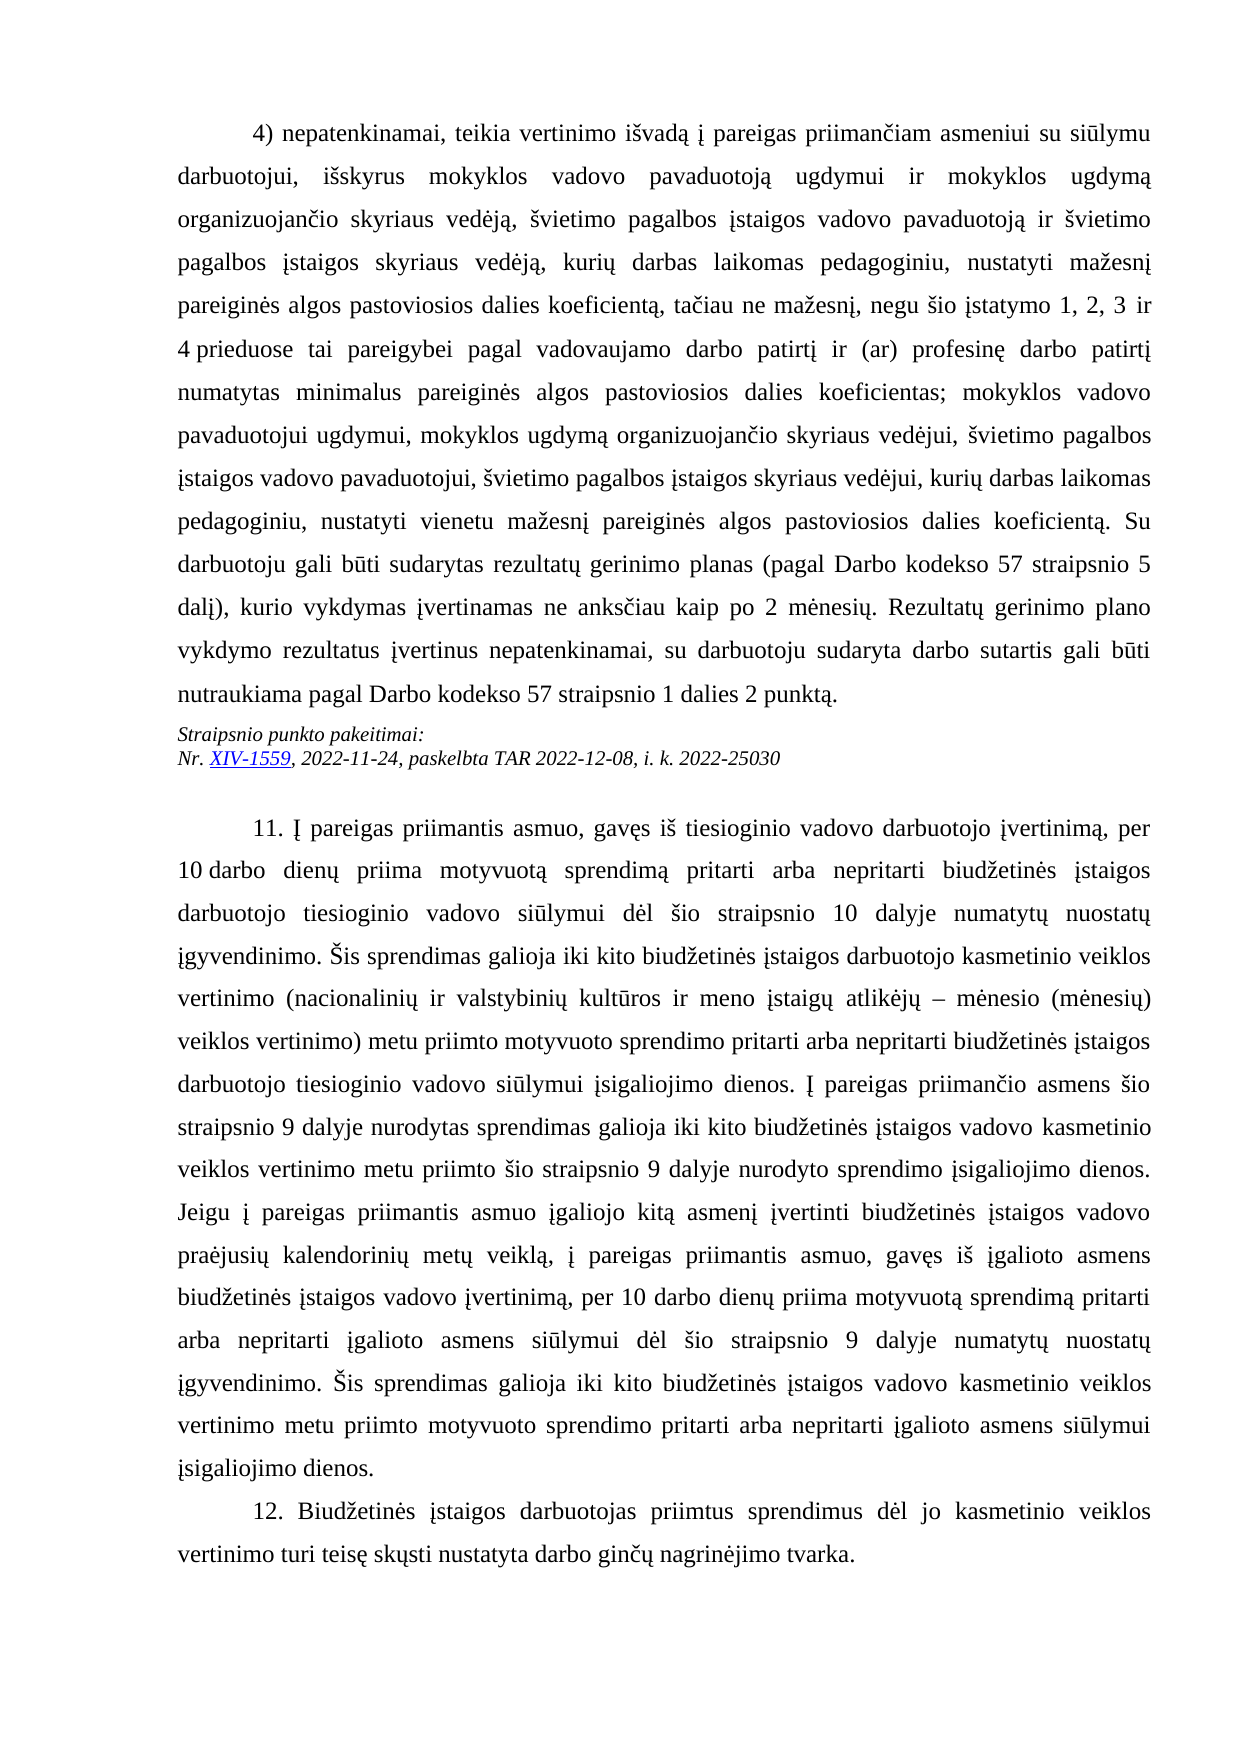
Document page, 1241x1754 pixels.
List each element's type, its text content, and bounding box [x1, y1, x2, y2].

text 4) nepatenkinamai, teikia vertinimo išvadą į pareigas priimančiam asmeniui su siūlymu darbuotojui, išskyrus mokyklos vadovo pavaduotoją ugdymui ir mokyklos ugdymą organizuojančio skyriaus vedėją, švietimo pagalbos įstaigos vadovo pavaduotoją ir švietimo pagalbos įstaigos skyriaus vedėją, kurių darbas laikomas pedagoginiu, nustatyti mažesnį pareiginės algos pastoviosios dalies koeficientą, tačiau ne mažesnį, negu šio įstatymo 1, 2, 3 ir 4 prieduose tai pareigybei pagal vadovaujamo darbo patirtį ir (ar) profesinę darbo patirtį numatytas minimalus pareiginės algos pastoviosios dalies koeficientas; mokyklos vadovo pavaduotojui ugdymui, mokyklos ugdymą organizuojančio skyriaus vedėjui, švietimo pagalbos įstaigos vadovo pavaduotojui, švietimo pagalbos įstaigos skyriaus vedėjui, kurių darbas laikomas pedagoginiu, nustatyti vienetu mažesnį pareiginės algos pastoviosios dalies koeficientą. Su darbuotoju gali būti sudarytas rezultatų gerinimo planas (pagal Darbo kodekso 57 straipsnio 5 dalį), kurio vykdymas įvertinamas ne anksčiau kaip po 2 mėnesių. Rezultatų gerinimo plano vykdymo rezultatus įvertinus nepatenkinamai, su darbuotoju sudaryta darbo sutartis gali būti nutraukiama pagal Darbo kodekso 57 straipsnio 1 dalies 2 punktą. [177, 118, 1152, 707]
text 11. Į pareigas priimantis asmuo, gavęs iš tiesioginio vadovo darbuotojo įvertinimą, per 10 darbo dienų priima motyvuotą sprendimą pritarti arba nepritarti biudžetinės įstaigos darbuotojo tiesioginio vadovo siūlymui dėl šio straipsnio 10 dalyje numatytų nuostatų įgyvendinimo. Šis sprendimas galioja iki kito biudžetinės įstaigos darbuotojo kasmetinio veiklos vertinimo (nacionalinių ir valstybinių kultūros ir meno įstaigų atlikėjų – mėnesio (mėnesių) veiklos vertinimo) metu priimto motyvuoto sprendimo pritarti arba nepritarti biudžetinės įstaigos darbuotojo tiesioginio vadovo siūlymui įsigaliojimo dienos. Į pareigas priimančio asmens šio straipsnio 9 dalyje nurodytas sprendimas galioja iki kito biudžetinės įstaigos vadovo kasmetinio veiklos vertinimo metu priimto šio straipsnio 9 dalyje nurodyto sprendimo įsigaliojimo dienos. Jeigu į pareigas priimantis asmuo įgaliojo kitą asmenį įvertinti biudžetinės įstaigos vadovo praėjusių kalendorinių metų veiklą, į pareigas priimantis asmuo, gavęs iš įgalioto asmens biudžetinės įstaigos vadovo įvertinimą, per 10 darbo dienų priima motyvuotą sprendimą pritarti arba nepritarti įgalioto asmens siūlymui dėl šio straipsnio 9 dalyje numatytų nuostatų įgyvendinimo. Šis sprendimas galioja iki kito biudžetinės įstaigos vadovo kasmetinio veiklos vertinimo metu priimto motyvuoto sprendimo pritarti arba nepritarti įgalioto asmens siūlymui įsigaliojimo dienos. [177, 799, 1152, 1482]
text 12. Biudžetinės įstaigos darbuotojas priimtus sprendimus dėl jo kasmetinio veiklos vertinimo turi teisę skųsti nustatyta darbo ginčų nagrinėjimo tvarka. [177, 1482, 1152, 1567]
text Straipsnio punkto pakeitimai: [177, 722, 1152, 746]
text Nr. XIV-1559, 2022-11-24, paskelbta TAR 2022-12-08, i. k. 2022-25030 [177, 746, 1152, 770]
